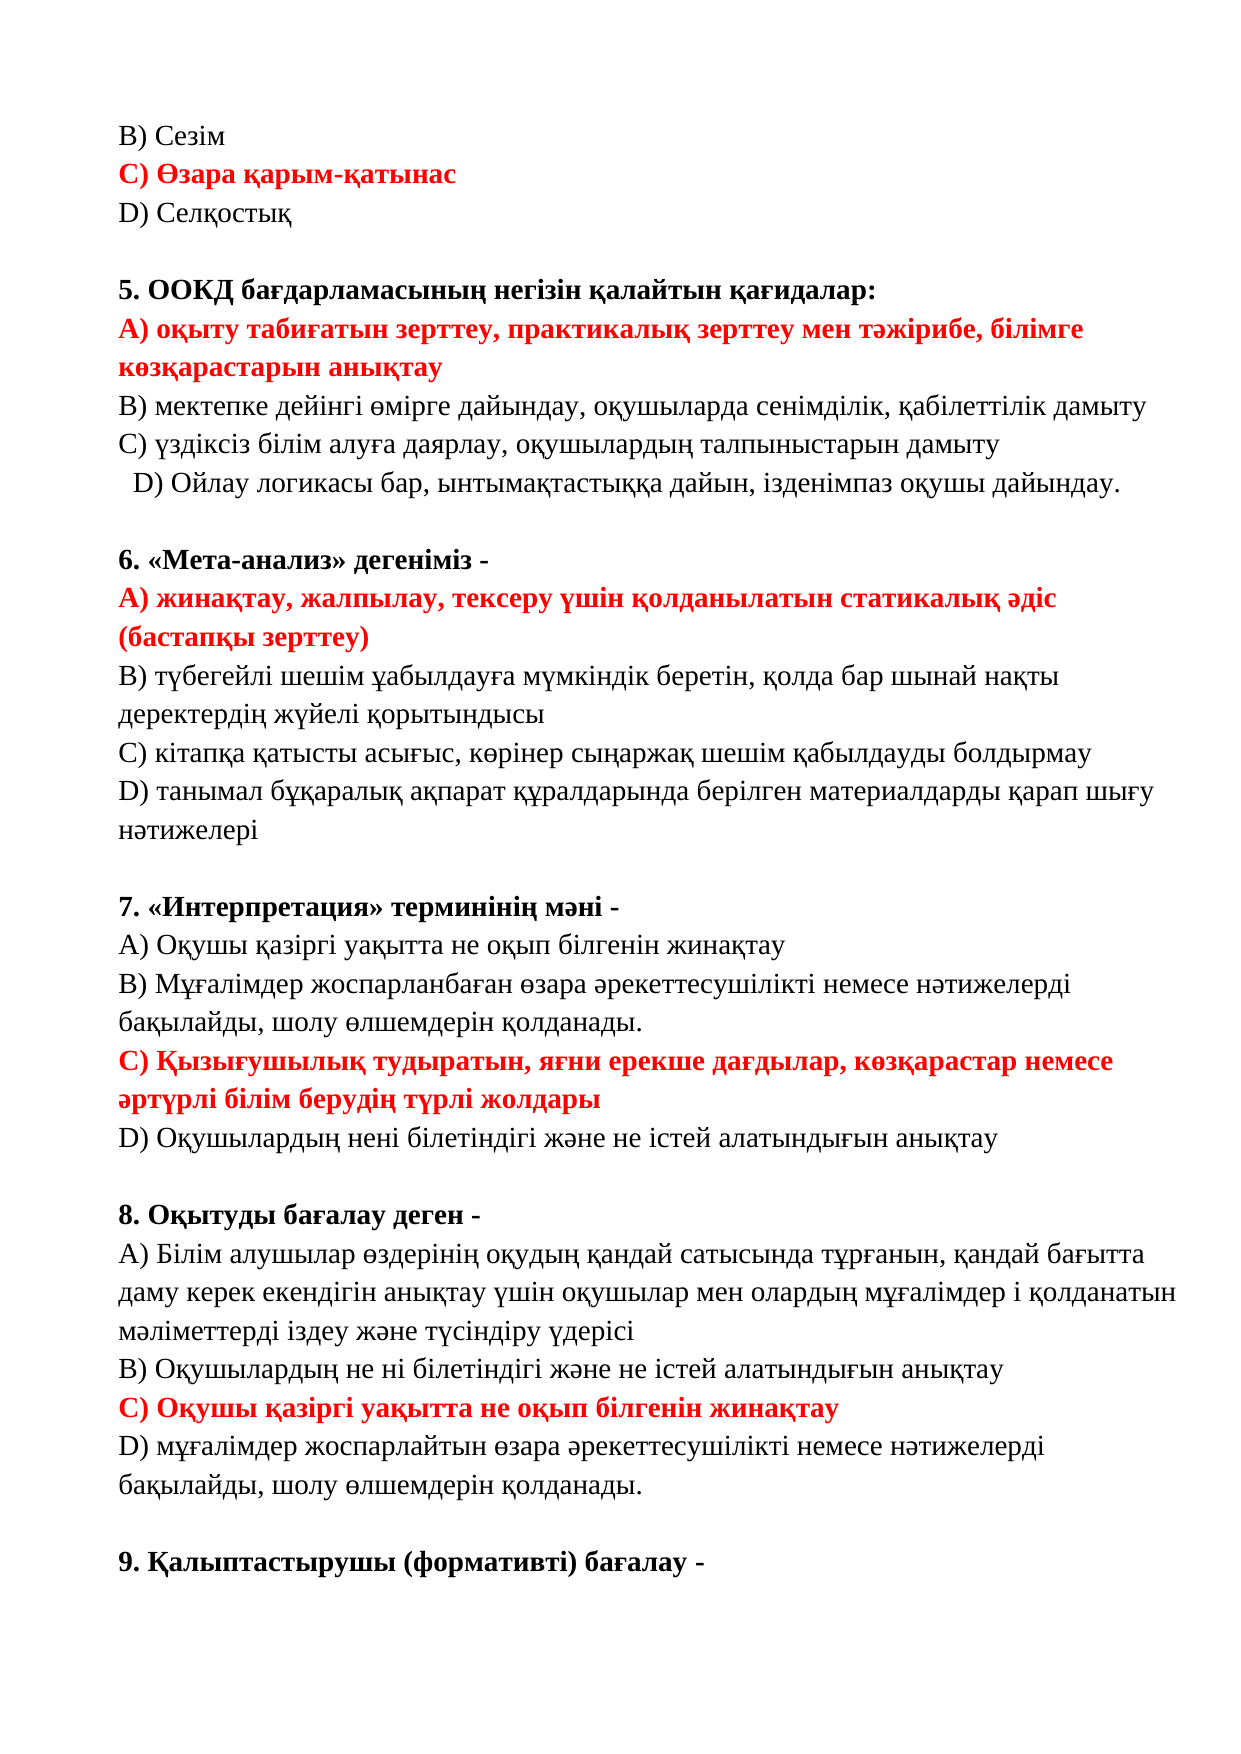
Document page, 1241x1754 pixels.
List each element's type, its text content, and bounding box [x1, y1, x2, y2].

text В) Сезім [118, 118, 1181, 152]
text С) үздіксіз білім алуға даярлау, оқушылардың талпыныстарын дамыту [118, 426, 1181, 460]
text D) Селқостық [118, 195, 1181, 229]
text D) Оқушылардың нені білетіндігі және не істей алатындығын анықтау [118, 1120, 1181, 1154]
text С) Өзара қарым-қатынас [118, 157, 1181, 190]
text 9. Қалыптастырушы (формативті) бағалау - [118, 1544, 1181, 1578]
text 6. «Мета-анализ» дегеніміз - [118, 542, 1181, 576]
text D) танымал бұқаралық ақпарат құралдарында берілген материалдарды қарап шығу нәтижелері [118, 773, 1181, 845]
text D) Ойлау логикасы бар, ынтымақтастыққа дайын, ізденімпаз оқушы дайындау. [118, 465, 1181, 498]
text А) жинақтау, жалпылау, тексеру үшін қолданылатын статикалық әдіс (бастапқы зерттеу) [118, 581, 1181, 653]
text А) Білім алушылар өздерінің оқудың қандай сатысында тұрғанын, қандай бағытта даму керек екендігін анықтау үшін оқушылар мен олардың мұғалімдер і қолданатын мәліметтерді іздеу және түсіндіру үдерісі [118, 1236, 1181, 1346]
text 5. ООКД бағдарламасының негізін қалайтын қағидалар: [118, 272, 1181, 306]
text С) Оқушы қазіргі уақытта не оқып білгенін жинақтау [118, 1390, 1181, 1423]
text D) мұғалімдер жоспарлайтын өзара әрекеттесушілікті немесе нәтижелерді бақылайды, шолу өлшемдерін қолданады. [118, 1428, 1181, 1501]
text С) Қызығушылық тудыратын, яғни ерекше дағдылар, көзқарастар немесе әртүрлі білім берудің түрлі жолдары [118, 1043, 1181, 1115]
text С) кітапқа қатысты асығыс, көрінер сыңаржақ шешім қабылдауды болдырмау [118, 735, 1181, 768]
text В) Мұғалімдер жоспарланбаған өзара әрекеттесушілікті немесе нәтижелерді бақылайды, шолу өлшемдерін қолданады. [118, 966, 1181, 1038]
text А) оқыту табиғатын зерттеу, практикалық зерттеу мен тәжірибе, білімге көзқарастарын анықтау [118, 311, 1181, 383]
text А) Оқушы қазіргі уақытта не оқып білгенін жинақтау [118, 927, 1181, 961]
text В) түбегейлі шешім ұабылдауға мүмкіндік беретін, қолда бар шынай нақты деректердің жүйелі қорытындысы [118, 658, 1181, 730]
text В) Оқушылардың не ні білетіндігі және не істей алатындығын анықтау [118, 1351, 1181, 1385]
text В) мектепке дейінгі өмірге дайындау, оқушыларда сенімділік, қабілеттілік дамыту [118, 388, 1181, 421]
text 8. Оқытуды бағалау деген - [118, 1197, 1181, 1231]
text 7. «Интерпретация» терминінің мәні - [118, 889, 1181, 922]
